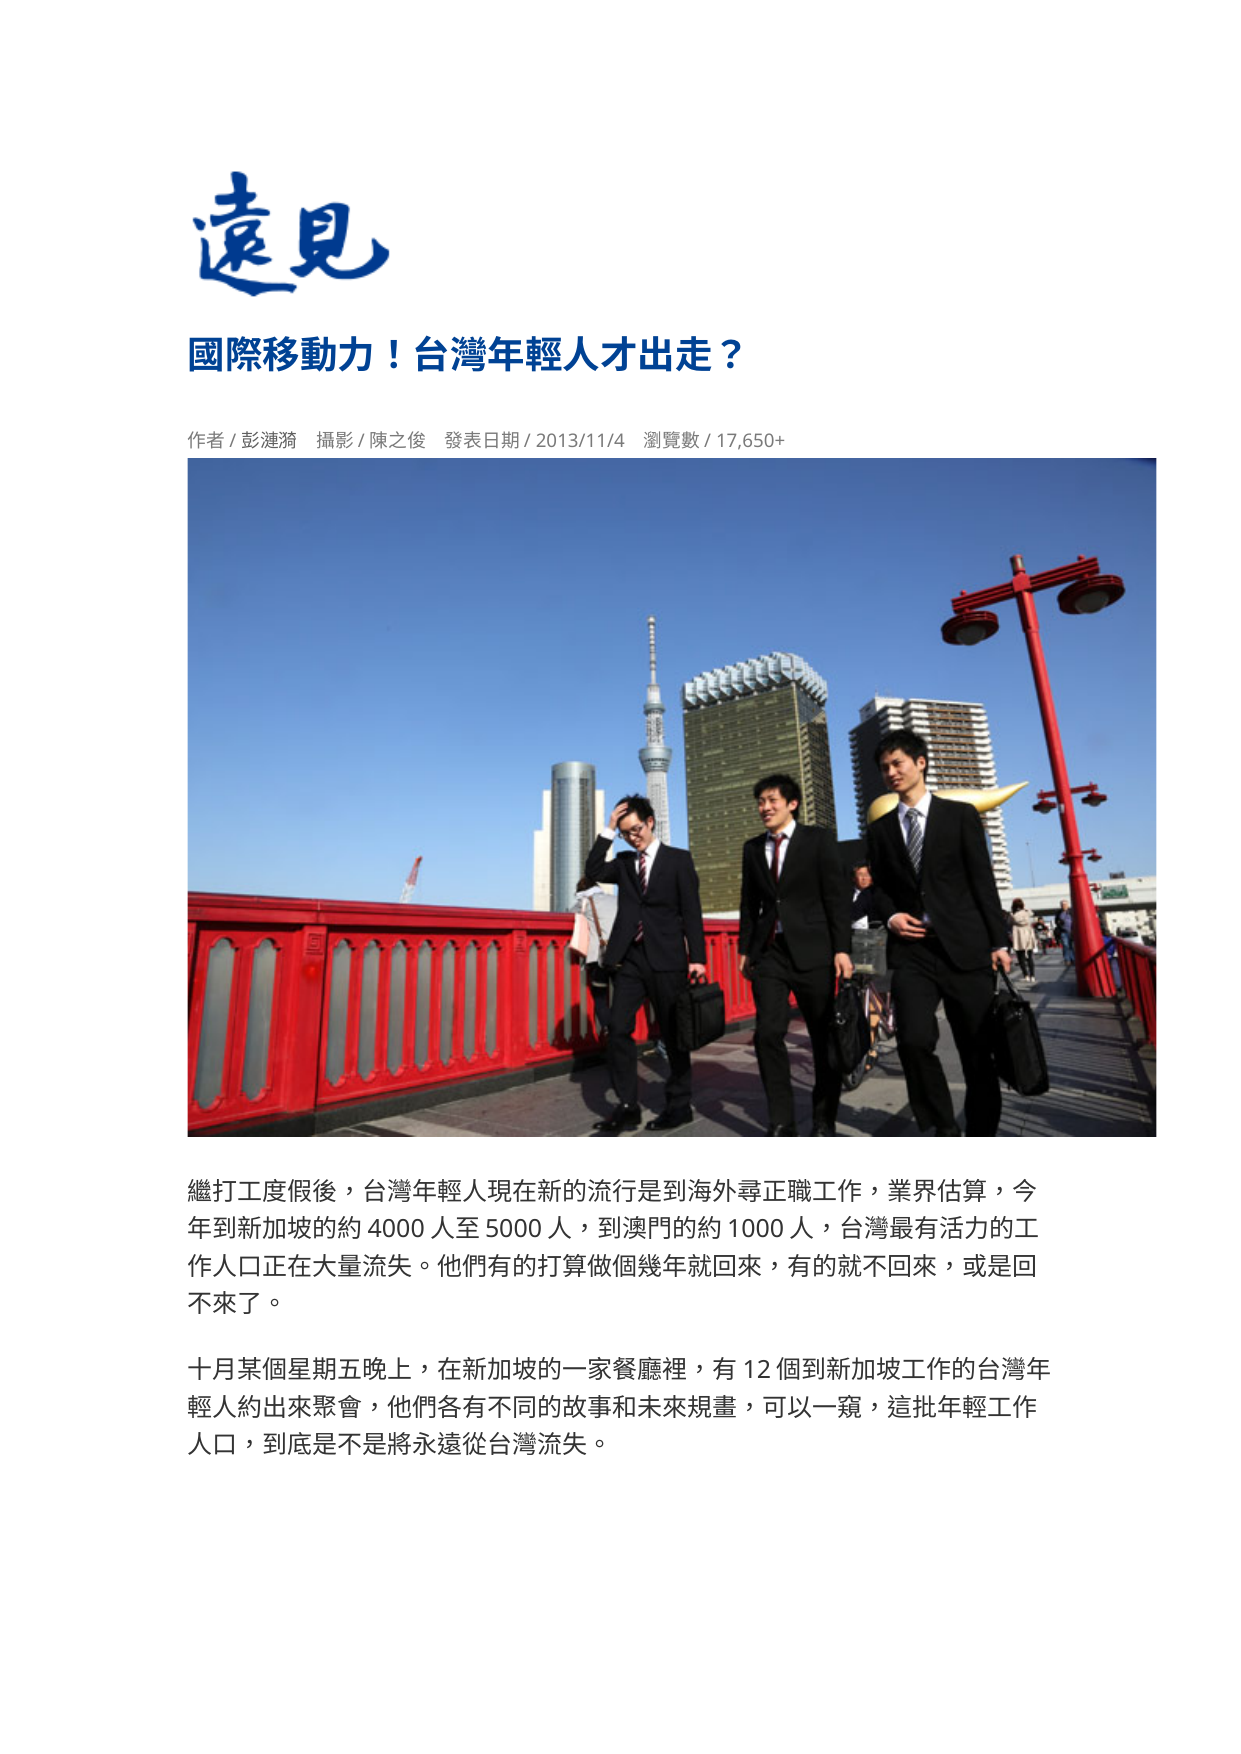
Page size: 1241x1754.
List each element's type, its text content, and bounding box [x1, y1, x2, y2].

picture [187, 458, 1157, 1137]
text 作者 / 彭漣漪 攝影 / 陳之俊 發表日期 / 2013/11/4 瀏覽數 / 17,650+ [187, 421, 1053, 458]
text 十月某個星期五晚上，在新加坡的一家餐廳裡，有12個到新加坡工作的台灣年輕人約出來聚會，他們各有不同的故事和未來規畫，可以一窺，這批年輕工作人口，到底是不是將永遠從台灣流失。 [187, 1349, 1053, 1461]
text 國際移動力！台灣年輕人才出走？ [187, 314, 1053, 389]
picture [187, 164, 394, 306]
text 繼打工度假後，台灣年輕人現在新的流行是到海外尋正職工作，業界估算，今年到新加坡的約4000人至5000人，到澳門的約1000人，台灣最有活力的工作人口正在大量流失。他們有的打算做個幾年就回來，有的就不回來，或是回不來了。 [187, 1171, 1053, 1321]
